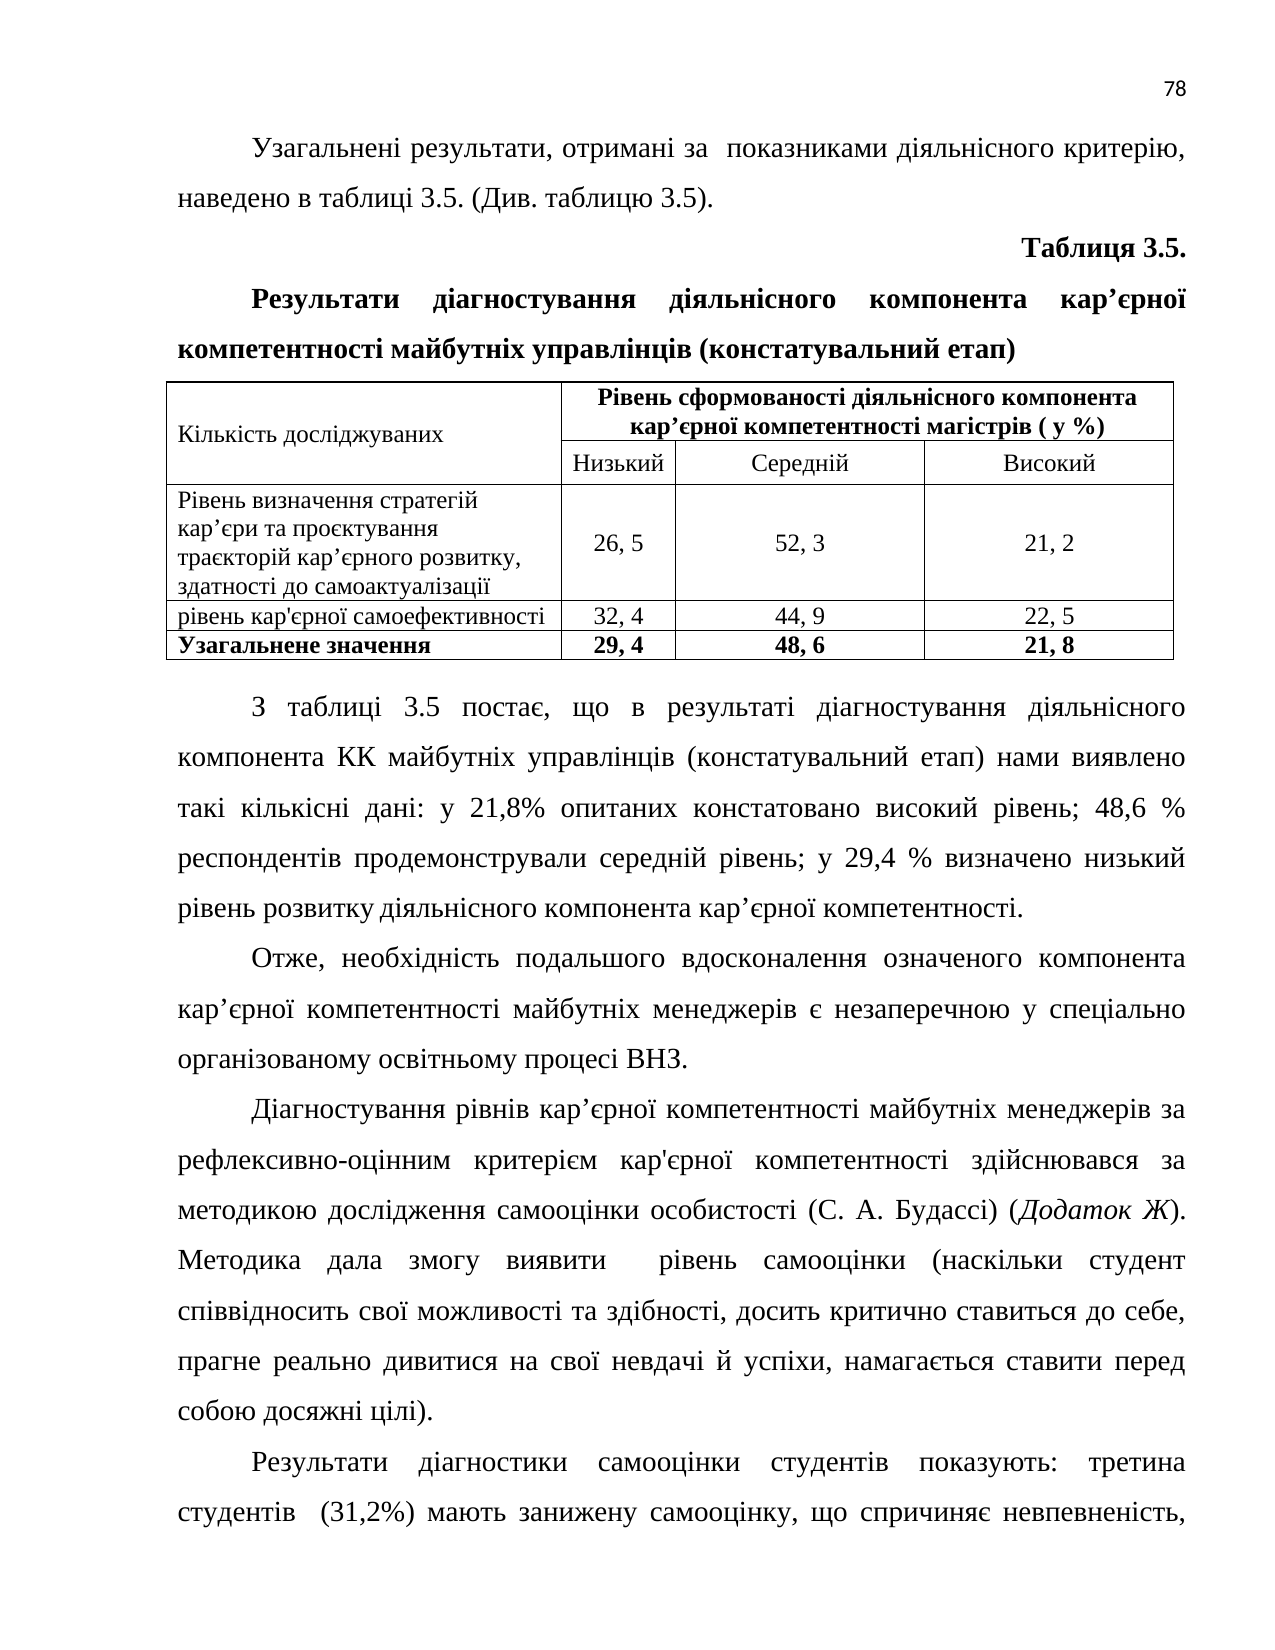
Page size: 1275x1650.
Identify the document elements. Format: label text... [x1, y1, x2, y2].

table_cell рівень кар'єрної самоефективності [167, 601, 561, 629]
table_cell Середній [676, 441, 924, 484]
text Таблиця 3.5. [177, 230, 1186, 264]
text Діагностування рівнів кар’єрної компетентності майбутніх менеджерів за рефлексивно-оцінним критерієм кар'єрної компетентності здійснювався за методикою дослідження самооцінки особистості (С. А. Будассі) (Додаток Ж). Методика дала змогу виявити рівень самооцінки (наскільки студент співвідносить свої можливості та здібності, досить критично ставиться до себе, прагне реально дивитися на свої невдачі й успіхи, намагається ставити перед собою досяжні цілі). [177, 1092, 1186, 1427]
text З таблиці 3.5 постає, що в результаті діагностування діяльнісного компонента КК майбутніх управлінців (констатувальний етап) нами виявлено такі кількісні дані: у 21,8% опитаних констатовано високий рівень; 48,6 % респондентів продемонстрували середній рівень; у 29,4 % визначено низький рівень розвитку діяльнісного компонента кар’єрної компетентності. [177, 689, 1186, 924]
table_cell Рівень визначення стратегій кар’єри та проєктування траєкторій кар’єрного розвитку, здатності до самоактуалізації [167, 485, 561, 600]
table_cell Узагальнене значення [167, 631, 561, 659]
text Результати діагностування діяльнісного компонента кар’єрної компетентності майбутніх управлінців (констатувальний етап) [177, 281, 1186, 364]
table_header Рівень сформованості діяльнісного компонента кар’єрної компетентності магістрів ( у %) [562, 383, 1173, 440]
table_cell Високий [925, 441, 1173, 484]
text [177, 1444, 1186, 1528]
table_cell 21, 8 [925, 631, 1173, 659]
table_cell Низький [562, 441, 675, 484]
table_cell 48, 6 [676, 631, 924, 659]
table_cell 52, 3 [676, 485, 924, 600]
text Узагальнені результати, отримані за показниками діяльнісного критерію, наведено в таблиці 3.5. (Див. таблицю 3.5). [177, 130, 1186, 214]
table_cell 26, 5 [562, 485, 675, 600]
table_header Кількість досліджуваних [167, 383, 561, 484]
table_cell 21, 2 [925, 485, 1173, 600]
text Отже, необхідність подальшого вдосконалення означеного компонента кар’єрної компетентності майбутніх менеджерів є незаперечною у спеціально організованому освітньому процесі ВНЗ. [177, 941, 1186, 1075]
table_cell 44, 9 [676, 601, 924, 629]
table_cell 32, 4 [562, 601, 675, 629]
table_cell 29, 4 [562, 631, 675, 659]
table_cell 22, 5 [925, 601, 1173, 629]
